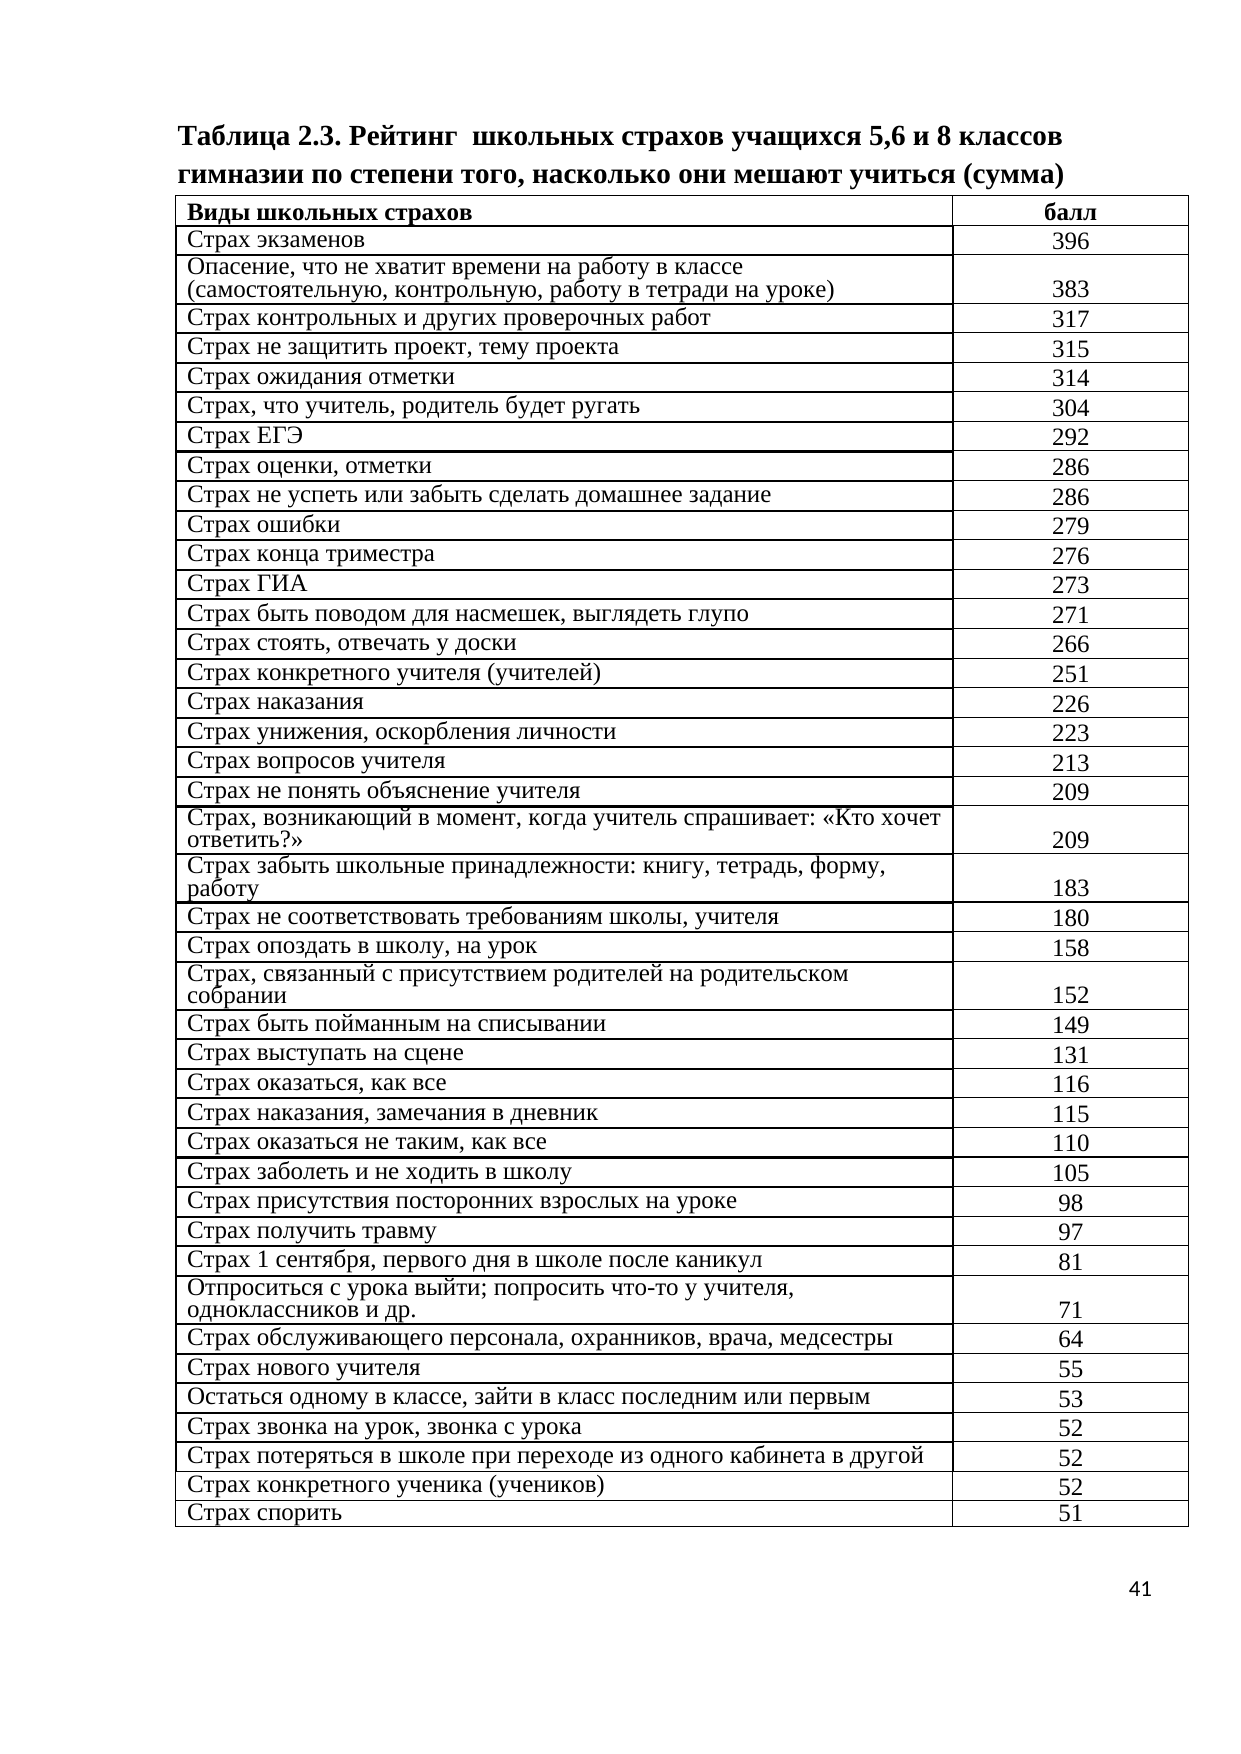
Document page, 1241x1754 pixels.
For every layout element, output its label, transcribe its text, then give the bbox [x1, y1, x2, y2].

table_cell Страх не понять объяснение учителя [177, 778, 952, 805]
table_cell Страх опоздать в школу, на урок [177, 933, 952, 961]
table_cell 314 [954, 363, 1188, 391]
table_cell Страх потеряться в школе при переходе из одного кабинета в другой [177, 1443, 952, 1471]
table_cell 279 [954, 511, 1188, 539]
table_cell 81 [954, 1246, 1188, 1275]
table_cell 266 [954, 629, 1188, 657]
table_cell Страх ГИА [177, 571, 952, 598]
table_cell Страх экзаменов [177, 227, 952, 254]
table_cell Страх оценки, отметки [177, 453, 952, 480]
table_cell 52 [954, 1442, 1188, 1471]
table_cell 71 [954, 1276, 1188, 1323]
table_cell Страх быть поводом для насмешек, выглядеть глупо [177, 600, 952, 628]
table_cell 110 [954, 1128, 1188, 1156]
table_cell Страх быть пойманным на списывании [177, 1011, 952, 1038]
table_cell 209 [954, 777, 1188, 805]
table_cell 209 [954, 806, 1188, 853]
table_cell Страх оказаться, как все [177, 1070, 952, 1097]
table_cell 286 [954, 481, 1188, 509]
table_cell 55 [954, 1354, 1188, 1382]
table_cell Страх, возникающий в момент, когда учитель спрашивает: «Кто хочет ответить?» [177, 808, 952, 853]
table_cell Страх, связанный с присутствием родителей на родительском собрании [177, 963, 952, 1008]
table_header балл [953, 196, 1188, 225]
table_cell 223 [954, 718, 1188, 746]
table_cell Страх конкретного ученика (учеников) [176, 1472, 952, 1500]
table_cell 286 [954, 451, 1188, 480]
table_cell Страх контрольных и других проверочных работ [177, 305, 952, 332]
table_cell 226 [954, 688, 1188, 717]
table_cell Опасение, что не хватит времени на работу в классе (самостоятельную, контрольную, работу в тетради на уроке) [177, 256, 952, 302]
table_cell Страх наказания, замечания в дневник [177, 1099, 952, 1127]
table_cell 396 [954, 226, 1188, 254]
table_cell 292 [954, 422, 1188, 450]
table_cell Страх присутствия посторонних взрослых на уроке [177, 1188, 952, 1216]
table_cell Страх конца триместра [177, 541, 952, 569]
table_cell 183 [954, 854, 1188, 901]
text Таблица 2.3. Рейтинг школьных страхов учащихся 5,6 и 8 классов гимназии по степени того, насколько они мешают учиться (сумма) [177, 118, 1152, 190]
table_cell Страх унижения, оскорбления личности [177, 719, 952, 746]
table_cell Страх обслуживающего персонала, охранников, врача, медсестры [177, 1325, 952, 1352]
table_cell 116 [954, 1069, 1188, 1097]
table_cell 251 [954, 659, 1188, 687]
table_cell 115 [954, 1098, 1188, 1127]
table_cell Страх 1 сентября, первого дня в школе после каникул [177, 1247, 952, 1275]
table_cell Страх ошибки [177, 512, 952, 539]
table_cell Страх спорить [176, 1501, 952, 1526]
table_cell 97 [954, 1217, 1188, 1245]
table_cell Страх не успеть или забыть сделать домашнее задание [177, 482, 952, 509]
table_cell Страх наказания [177, 689, 952, 717]
table_cell 271 [954, 599, 1188, 628]
table_cell Страх выступать на сцене [177, 1040, 952, 1068]
table_cell Страх, что учитель, родитель будет ругать [177, 393, 952, 421]
table_cell 158 [954, 932, 1188, 961]
table_cell Страх нового учителя [177, 1355, 952, 1382]
table_cell 53 [954, 1383, 1188, 1412]
table_cell 315 [954, 333, 1188, 362]
table_cell Страх не соответствовать требованиям школы, учителя [177, 904, 952, 931]
table_cell Страх не защитить проект, тему проекта [177, 334, 952, 362]
table_cell 52 [954, 1413, 1188, 1441]
table_cell 383 [954, 255, 1188, 302]
table_cell Страх звонка на урок, звонка с урока [177, 1414, 952, 1441]
table_cell Страх вопросов учителя [177, 748, 952, 776]
table_cell Остаться одному в классе, зайти в класс последним или первым [177, 1384, 952, 1412]
table_cell 105 [954, 1158, 1188, 1186]
table_cell Страх получить травму [177, 1218, 952, 1245]
table_cell Страх ожидания отметки [177, 364, 952, 391]
table_cell 51 [953, 1501, 1188, 1526]
table_cell Страх заболеть и не ходить в школу [177, 1159, 952, 1186]
table_header Виды школьных страхов [176, 196, 952, 225]
table_cell 149 [954, 1010, 1188, 1038]
table_cell 98 [954, 1187, 1188, 1216]
table_cell 276 [954, 540, 1188, 569]
table_cell 273 [954, 570, 1188, 598]
table_cell 64 [954, 1324, 1188, 1352]
table_cell 213 [954, 747, 1188, 776]
table_cell 317 [954, 304, 1188, 332]
table_cell Страх забыть школьные принадлежности: книгу, тетрадь, форму, работу [177, 855, 952, 901]
table_cell 304 [954, 392, 1188, 421]
table_cell Отпроситься с урока выйти; попросить что-то у учителя, одноклассников и др. [177, 1277, 952, 1323]
table_cell Страх конкретного учителя (учителей) [177, 660, 952, 687]
table_cell 180 [954, 903, 1188, 931]
table_cell 52 [953, 1472, 1188, 1500]
table_cell 152 [954, 962, 1188, 1008]
table_cell 131 [954, 1039, 1188, 1068]
table_cell Страх ЕГЭ [177, 423, 952, 450]
table_cell Страх оказаться не таким, как все [177, 1129, 952, 1156]
table_cell Страх стоять, отвечать у доски [177, 630, 952, 657]
